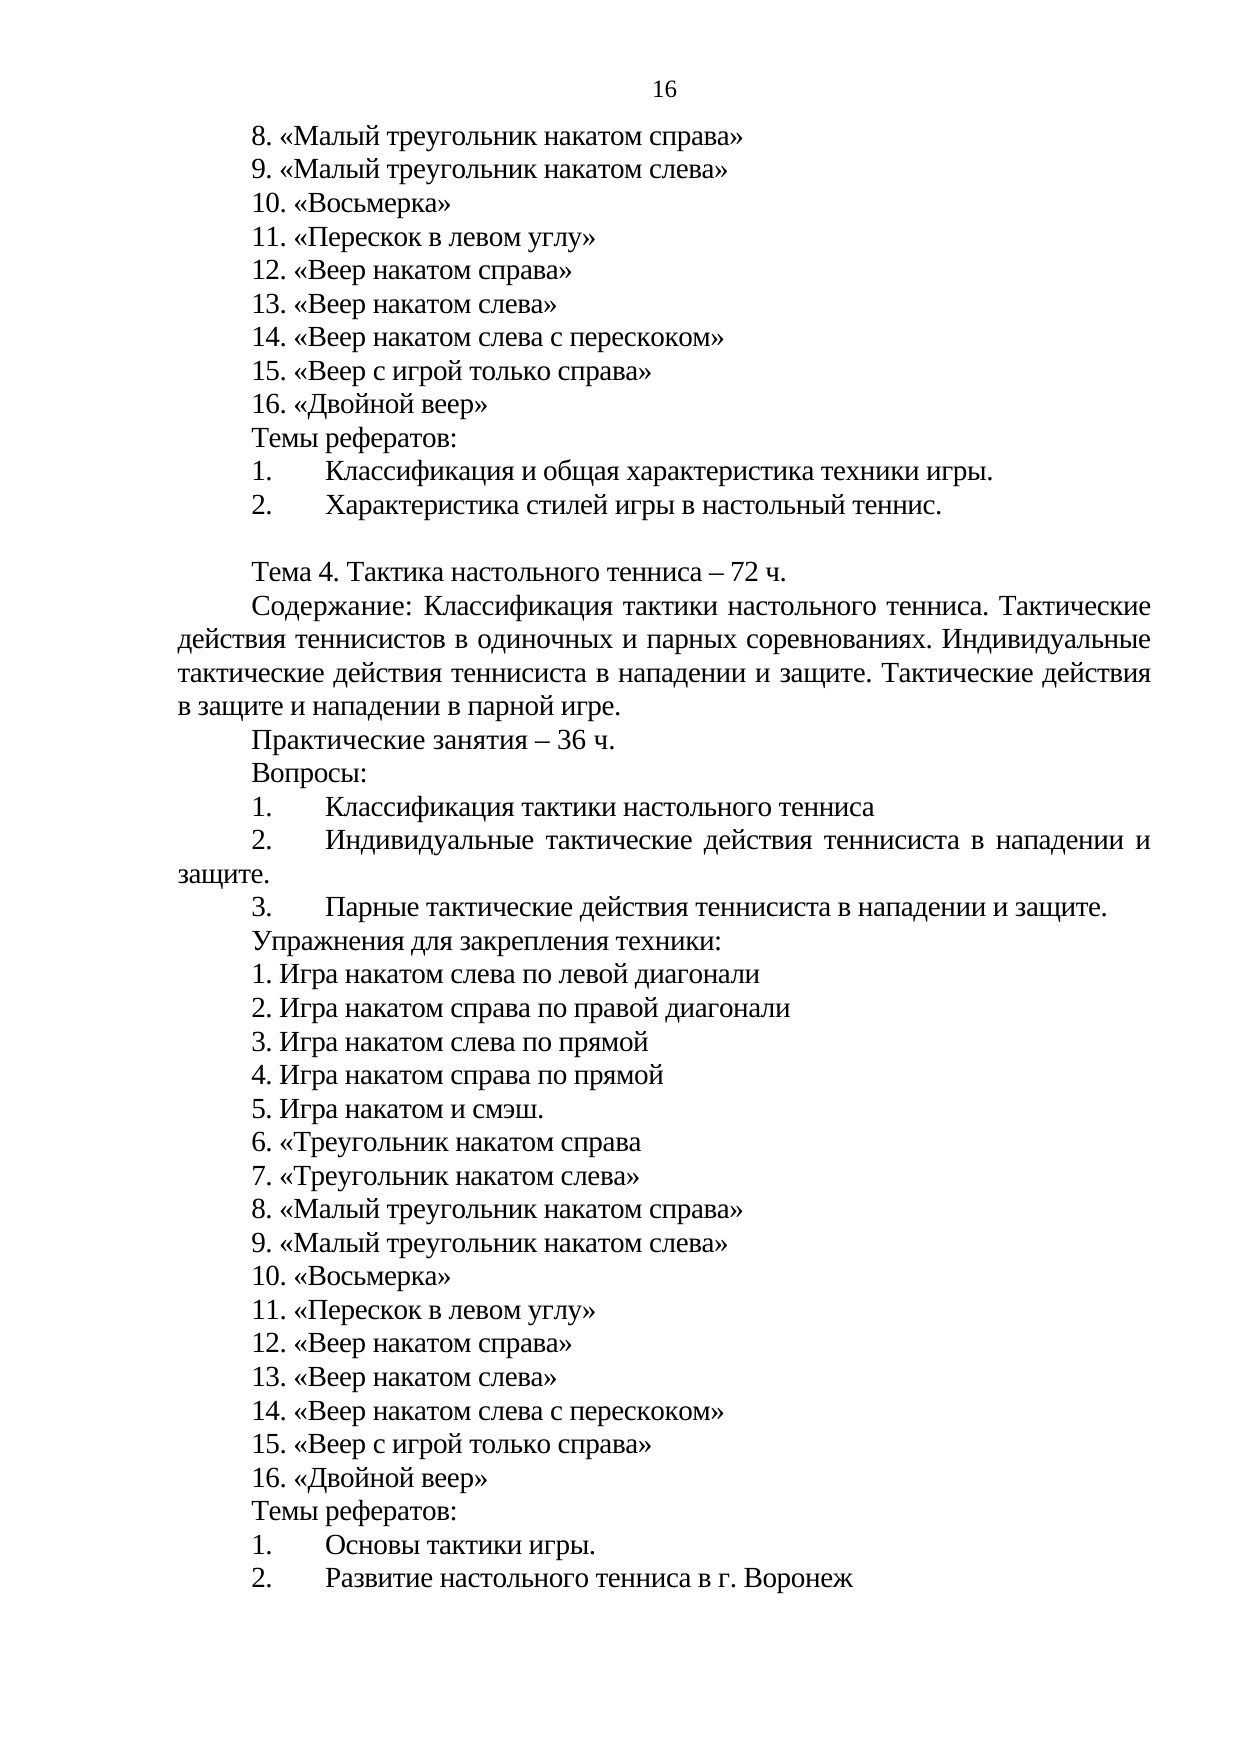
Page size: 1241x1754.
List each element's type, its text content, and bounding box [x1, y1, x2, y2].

text 10. «Восьмерка» [177, 185, 1152, 219]
text 13. «Веер накатом слева» [177, 1359, 1152, 1393]
text 16. «Двойной веер» [177, 386, 1152, 420]
text Темы рефератов: [177, 1493, 1152, 1527]
text 3. Парные тактические действия теннисиста в нападении и защите. [177, 889, 1152, 923]
text 8. «Малый треугольник накатом справа» [177, 1191, 1152, 1225]
text 4. Игра накатом справа по прямой [177, 1057, 1152, 1091]
text 3. Игра накатом слева по прямой [177, 1024, 1152, 1057]
text 12. «Веер накатом справа» [177, 1326, 1152, 1359]
text 2. Характеристика стилей игры в настольный теннис. [177, 487, 1152, 521]
text 1. Классификация и общая характеристика техники игры. [177, 453, 1152, 487]
text 10. «Восьмерка» [177, 1258, 1152, 1292]
text 1. Классификация тактики настольного тенниса [177, 789, 1152, 822]
text 9. «Малый треугольник накатом слева» [177, 152, 1152, 185]
text 2. Индивидуальные тактические действия теннисиста в нападении и защите. [177, 822, 1152, 889]
text Содержание: Классификация тактики настольного тенниса. Тактические действия теннисистов в одиночных и парных соревнованиях. Индивидуальные тактические действия теннисиста в нападении и защите. Тактические действия в защите и нападении в парной игре. [177, 588, 1152, 722]
text Вопросы: [177, 755, 1152, 789]
text Тема 4. Тактика настольного тенниса – 72 ч. [177, 554, 1152, 588]
text 2. Игра накатом справа по правой диагонали [177, 990, 1152, 1024]
text 15. «Веер с игрой только справа» [177, 1426, 1152, 1460]
text Практические занятия – 36 ч. [177, 722, 1152, 755]
text 15. «Веер с игрой только справа» [177, 353, 1152, 386]
text 16. «Двойной веер» [177, 1460, 1152, 1493]
text 14. «Веер накатом слева с перескоком» [177, 319, 1152, 353]
text 12. «Веер накатом справа» [177, 252, 1152, 286]
text 6. «Треугольник накатом справа [177, 1124, 1152, 1158]
text 1. Игра накатом слева по левой диагонали [177, 957, 1152, 990]
text Упражнения для закрепления техники: [177, 923, 1152, 957]
text 7. «Треугольник накатом слева» [177, 1158, 1152, 1191]
text 13. «Веер накатом слева» [177, 286, 1152, 319]
text 2. Развитие настольного тенниса в г. Воронеж [177, 1560, 1152, 1594]
text 11. «Перескок в левом углу» [177, 219, 1152, 252]
text 5. Игра накатом и смэш. [177, 1091, 1152, 1124]
text 1. Основы тактики игры. [177, 1527, 1152, 1560]
text 14. «Веер накатом слева с перескоком» [177, 1393, 1152, 1426]
text 11. «Перескок в левом углу» [177, 1292, 1152, 1326]
text 9. «Малый треугольник накатом слева» [177, 1225, 1152, 1258]
text 8. «Малый треугольник накатом справа» [177, 118, 1152, 152]
text Темы рефератов: [177, 420, 1152, 453]
